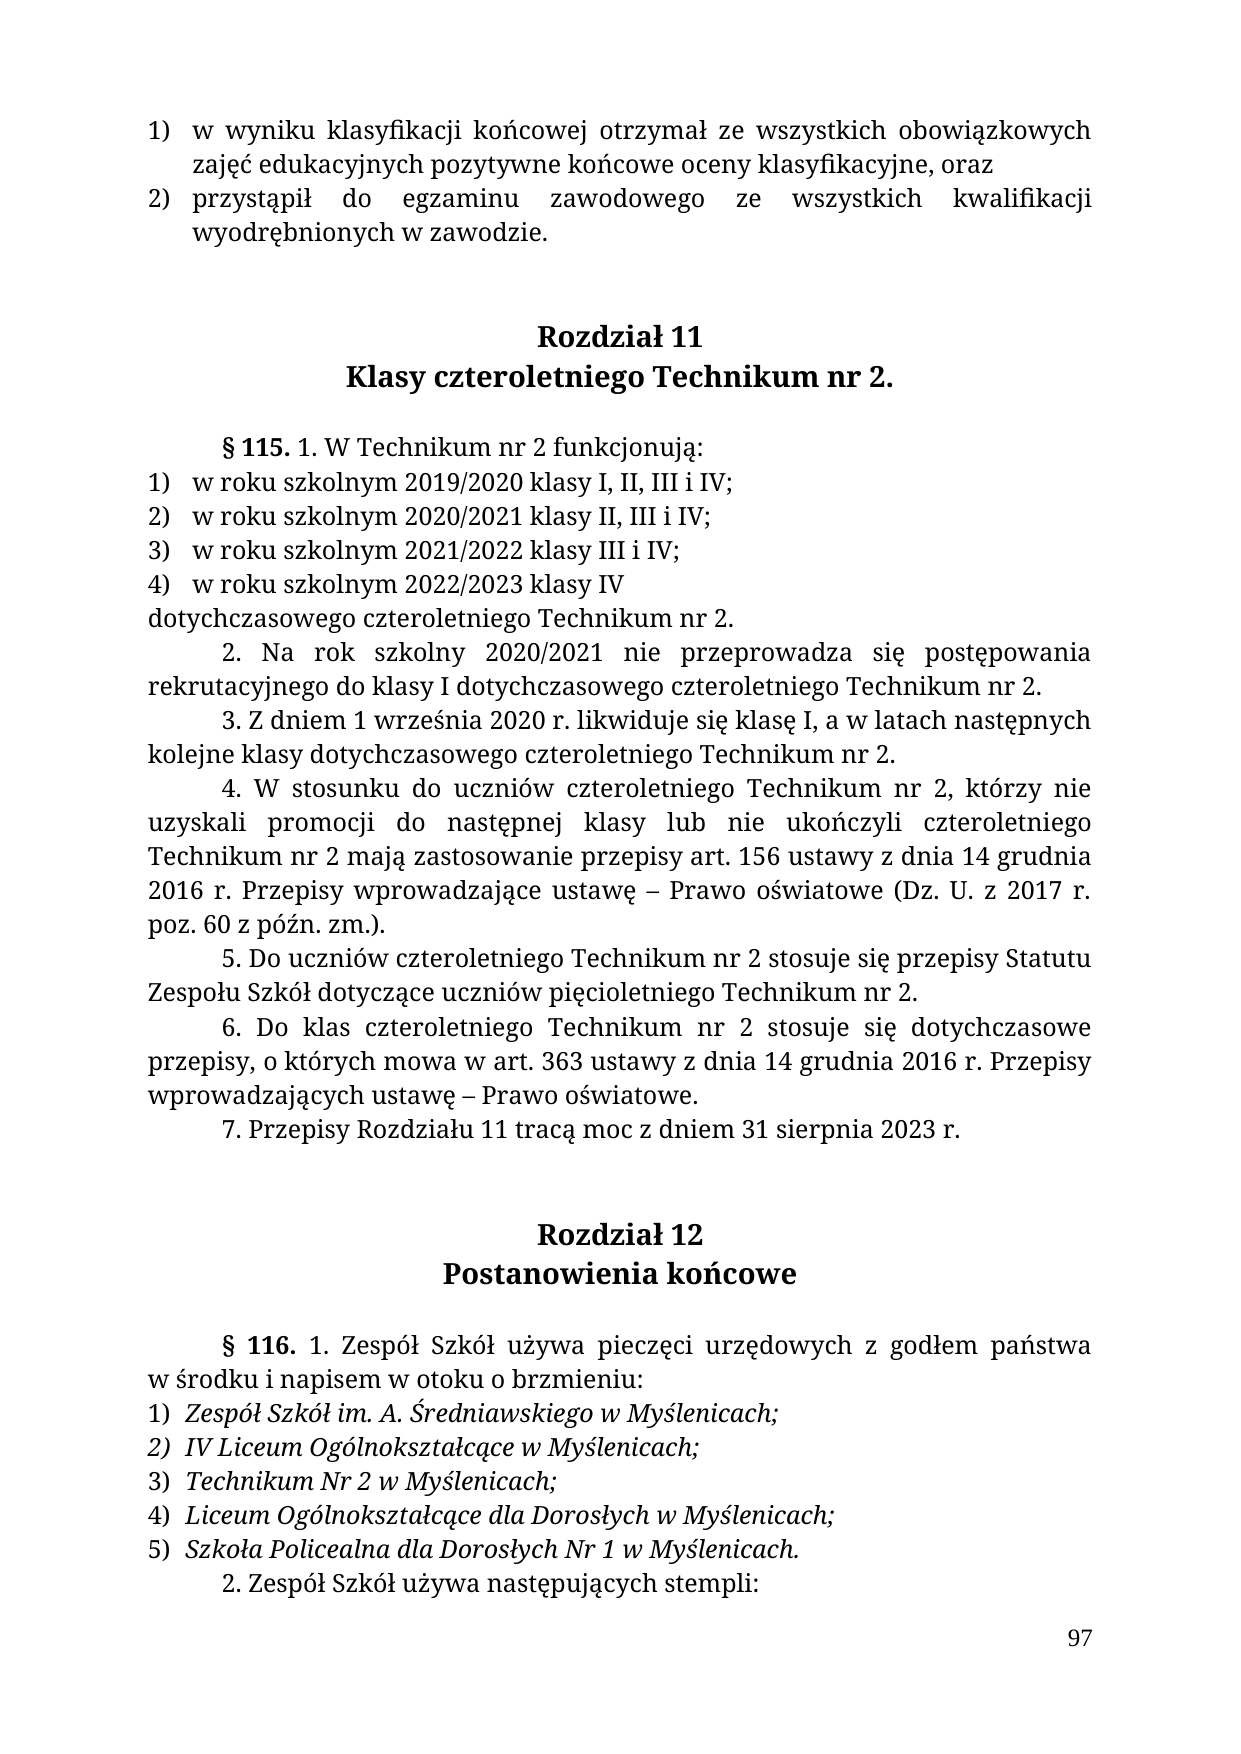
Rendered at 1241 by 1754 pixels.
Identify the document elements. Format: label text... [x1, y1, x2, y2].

text § 116. 1. Zespół Szkół używa pieczęci urzędowych z godłem państwa w środku i napisem w otoku o brzmieniu: [148, 1327, 1093, 1395]
text 2. Na rok szkolny 2020/2021 nie przeprowadza się postępowania rekrutacyjnego do klasy I dotychczasowego czteroletniego Technikum nr 2. [148, 634, 1093, 703]
text 2. Zespół Szkół używa następujących stempli: [148, 1566, 1093, 1600]
subtitle Rozdział 11 [148, 317, 1093, 356]
list w roku szkolnym 2021/2022 klasy III i IV; [148, 532, 1093, 566]
text dotychczasowego czteroletniego Technikum nr 2. [148, 600, 1093, 634]
subtitle Klasy czteroletniego Technikum nr 2. [148, 356, 1093, 396]
list w roku szkolnym 2019/2020 klasy I, II, III i IV; [148, 464, 1093, 498]
text 4. W stosunku do uczniów czteroletniego Technikum nr 2, którzy nie uzyskali promocji do następnej klasy lub nie ukończyli czteroletniego Technikum nr 2 mają zastosowanie przepisy art. 156 ustawy z dnia 14 grudnia 2016 r. Przepisy wprowadzające ustawę – Prawo oświatowe (Dz. U. z 2017 r. poz. 60 z późn. zm.). [148, 771, 1093, 941]
text 6. Do klas czteroletniego Technikum nr 2 stosuje się dotychczasowe przepisy, o których mowa w art. 363 ustawy z dnia 14 grudnia 2016 r. Przepisy wprowadzających ustawę – Prawo oświatowe. [148, 1009, 1093, 1111]
list Zespół Szkół im. A. Średniawskiego w Myślenicach; [148, 1395, 1093, 1429]
list w roku szkolnym 2022/2023 klasy IV [148, 566, 1093, 600]
list Liceum Ogólnokształcące dla Dorosłych w Myślenicach; [148, 1498, 1093, 1532]
list Szkoła Policealna dla Dorosłych Nr 1 w Myślenicach. [148, 1532, 1093, 1566]
list w wyniku klasyfikacji końcowej otrzymał ze wszystkich obowiązkowych zajęć edukacyjnych pozytywne końcowe oceny klasyfikacyjne, oraz [148, 112, 1093, 180]
text § 115. 1. W Technikum nr 2 funkcjonują: [148, 430, 1093, 464]
list w roku szkolnym 2020/2021 klasy II, III i IV; [148, 498, 1093, 532]
subtitle Postanowienia końcowe [148, 1253, 1093, 1293]
text 7. Przepisy Rozdziału 11 tracą moc z dniem 31 sierpnia 2023 r. [148, 1111, 1093, 1145]
text 5. Do uczniów czteroletniego Technikum nr 2 stosuje się przepisy Statutu Zespołu Szkół dotyczące uczniów pięcioletniego Technikum nr 2. [148, 941, 1093, 1009]
list Technikum Nr 2 w Myślenicach; [148, 1463, 1093, 1498]
list przystąpił do egzaminu zawodowego ze wszystkich kwalifikacji wyodrębnionych w zawodzie. [148, 180, 1093, 248]
subtitle Rozdział 12 [148, 1214, 1093, 1253]
list IV Liceum Ogólnokształcące w Myślenicach; [148, 1429, 1093, 1463]
text 3. Z dniem 1 września 2020 r. likwiduje się klasę I, a w latach następnych kolejne klasy dotychczasowego czteroletniego Technikum nr 2. [148, 703, 1093, 771]
